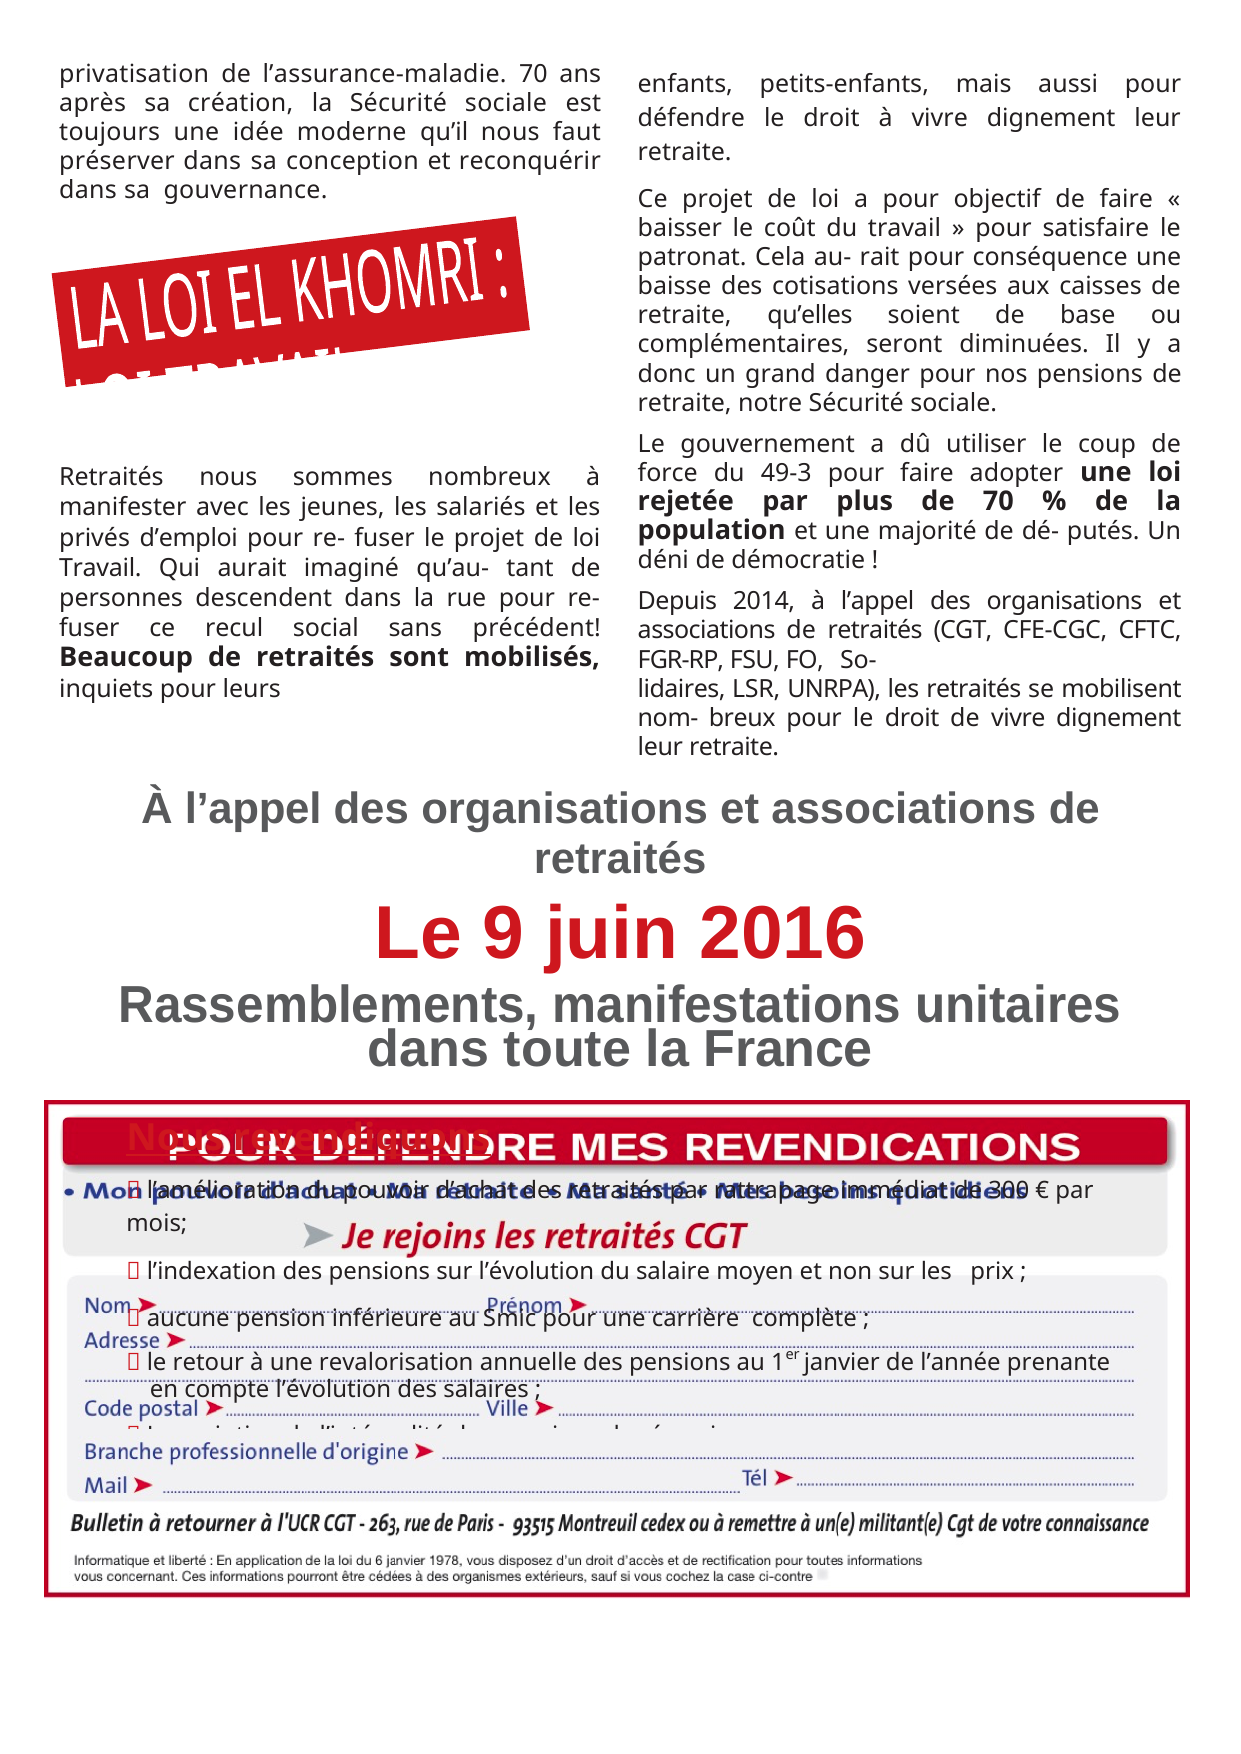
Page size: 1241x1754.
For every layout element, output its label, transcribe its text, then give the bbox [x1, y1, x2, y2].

text Ce projet de loi a pour objectif de faire « baisser le coût du travail » pour satisfaire le patronat. Cela au- rait pour conséquence une baisse des cotisations versées aux caisses de retraite, qu’elles soient de base ou complémentaires, seront diminuées. Il y a donc un grand danger pour nos pensions de retraite, notre Sécurité sociale. [637, 184, 1181, 417]
text Depuis 2014, à l’appel des organisations et associations de retraités (CGT, CFE-CGC, CFTC, FGR-RP, FSU, FO, So- [637, 586, 1181, 674]
picture [39, 1095, 1193, 1602]
text privatisation de l’assurance-maladie. 70 ans après sa création, la Sécurité sociale est toujours une idée moderne qu’il nous faut préserver dans sa conception et reconquérir dans sa gouvernance. [59, 59, 601, 204]
text Retraités nous sommes nombreux à manifester avec les jeunes, les salariés et les privés d’emploi pour re- fuser le projet de loi Travail. Qui aurait imaginé qu’au- tant de personnes descendent dans la rue pour re- fuser ce recul social sans précédent! Beaucoup de retraités sont mobilisés, inquiets pour leurs [59, 461, 601, 703]
text Le 9 juin 2016 [77, 890, 1163, 976]
text lidaires, LSR, UNRPA), les retraités se mobilisent nom- breux pour le droit de vivre dignement leur retraite. [637, 674, 1181, 761]
text Le gouvernement a dû utiliser le coup de force du 49-3 pour faire adopter une loi rejetée par plus de 70 % de la population et une majorité de dé- putés. Un déni de démocratie ! [637, 429, 1181, 574]
text enfants, petits-enfants, mais aussi pour défendre le droit à vivre dignement leur retraite. [637, 65, 1181, 167]
text Rassemblements, manifestations unitaires dans toute la France [77, 986, 1163, 1077]
text À l’appel des organisations et associations de retraités [77, 782, 1163, 883]
